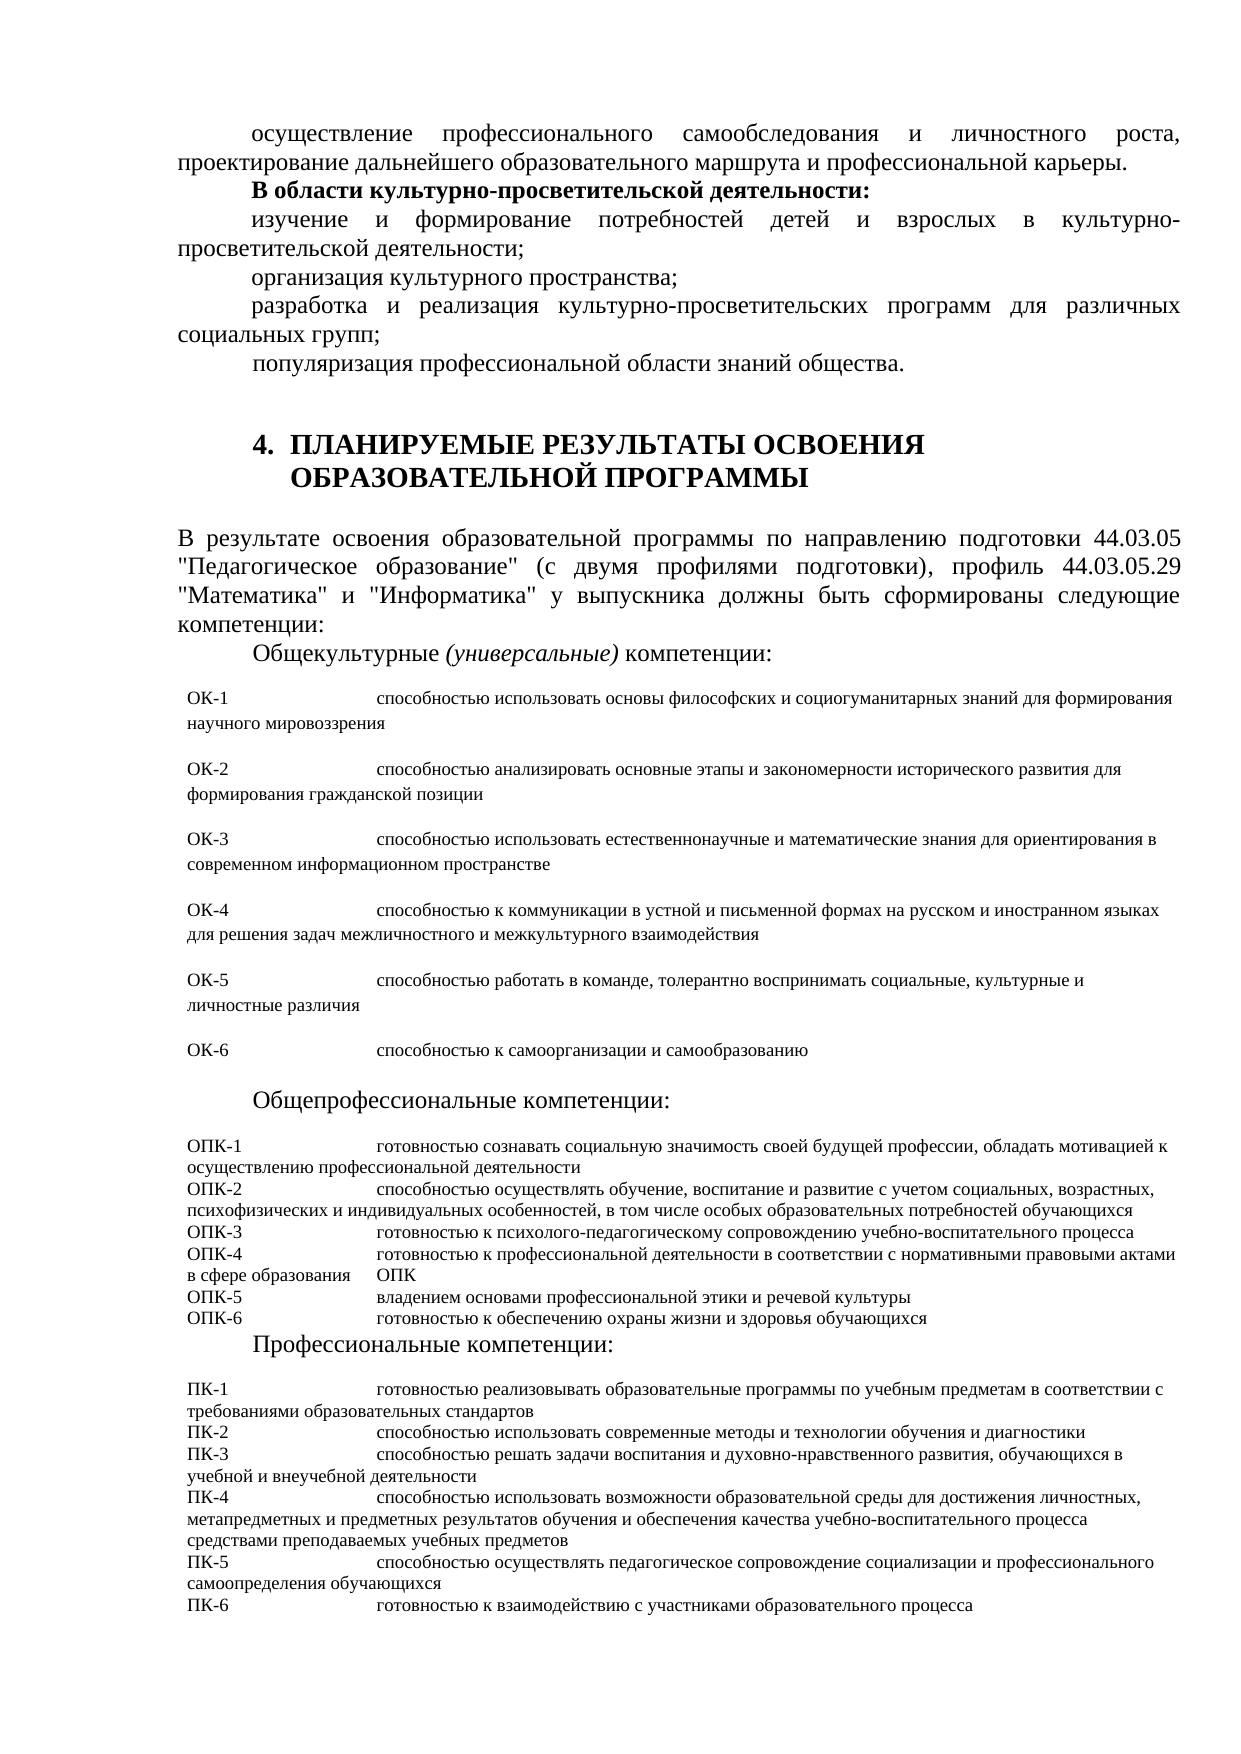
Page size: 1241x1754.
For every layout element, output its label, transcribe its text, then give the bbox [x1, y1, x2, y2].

text ОПК-1 готовностью сознавать социальную значимость своей будущей профессии, обладать мотивацией к осуществлению профессиональной деятельности ОПК [187, 1134, 1181, 1178]
text В результате освоения образовательной программы по направлению подготовки 44.03.05 "Педагогическое образование" (с двумя профилями подготовки), профиль 44.03.05.29 "Математика" и "Информатика" у выпускника должны быть сформированы следующие компетенции: [177, 523, 1181, 638]
text В области культурно-просветительской деятельности: [177, 176, 1181, 204]
text ОК-4 способностью к коммуникации в устной и письменной формах на русском и иностранном языках для решения задач межличностного и межкультурного взаимодействия ОК [187, 898, 1181, 945]
text ОК-1 способностью использовать основы философских и социогуманитарных знаний для формирования научного мировоззрения ОК [187, 687, 1181, 734]
text ПК-4 способностью использовать возможности образовательной среды для достижения личностных, метапредметных и предметных результатов обучения и обеспечения качества учебно-воспитательного процесса средствами преподаваемых учебных предметов ПК [187, 1486, 1181, 1551]
text популяризация профессиональной области знаний общества. [177, 348, 1181, 377]
text ПК-5 способностью осуществлять педагогическое сопровождение социализации и профессионального самоопределения обучающихся ПК [187, 1551, 1181, 1594]
text ОК-5 способностью работать в команде, толерантно воспринимать социальные, культурные и личностные различия [187, 969, 1181, 1015]
text ПК-6 готовностью к взаимодействию с участниками образовательного процесса ПК [187, 1594, 1181, 1615]
text организация культурного пространства; [177, 262, 1181, 291]
text ОПК-6 готовностью к обеспечению охраны жизни и здоровья обучающихся ОПК [187, 1307, 1181, 1329]
text ОПК-2 способностью осуществлять обучение, воспитание и развитие с учетом социальных, возрастных, психофизических и индивидуальных особенностей, в том числе особых образовательных потребностей обучающихся ОПК [187, 1178, 1181, 1221]
text ПК-1 готовностью реализовывать образовательные программы по учебным предметам в соответствии с требованиями образовательных стандартов ПК [187, 1378, 1181, 1421]
text Общекультурные (универсальные) компетенции: [177, 638, 1181, 666]
text разработка и реализация культурно-просветительских программ для различных социальных групп; [177, 291, 1181, 348]
text ПК-2 способностью использовать современные методы и технологии обучения и диагностики ПК [187, 1421, 1181, 1443]
subtitle ПЛАНИРУЕМЫЕ РЕЗУЛЬТАТЫ ОСВОЕНИЯ ОБРАЗОВАТЕЛЬНОЙ ПРОГРАММЫ [252, 427, 1181, 494]
text ОК-2 способностью анализировать основные этапы и закономерности исторического развития для формирования гражданской позиции ОК [187, 758, 1181, 804]
text осуществление профессионального самообследования и личностного роста, проектирование дальнейшего образовательного маршрута и профессиональной карьеры. [177, 118, 1181, 176]
text изучение и формирование потребностей детей и взрослых в культурно-просветительской деятельности; [177, 204, 1181, 262]
text ОПК-5 владением основами профессиональной этики и речевой культуры ОПК [187, 1286, 1181, 1307]
text ПК-3 способностью решать задачи воспитания и духовно-нравственного развития, обучающихся в учебной и внеучебной деятельности ПК [187, 1443, 1181, 1486]
text ОПК-3 готовностью к психолого-педагогическому сопровождению учебно-воспитательного процесса ОПК [187, 1221, 1181, 1242]
text Общепрофессиональные компетенции: [177, 1085, 1181, 1114]
text Профессиональные компетенции: [177, 1329, 1181, 1357]
text ОК-3 способностью использовать естественнонаучные и математические знания для ориентирования в современном информационном пространстве ОК [187, 828, 1181, 874]
text ОК-6 способностью к самоорганизации и самообразованию ОК [187, 1039, 1181, 1061]
text ОПК-4 готовностью к профессиональной деятельности в соответствии с нормативными правовыми актами в сфере образования ОПК [187, 1242, 1181, 1286]
